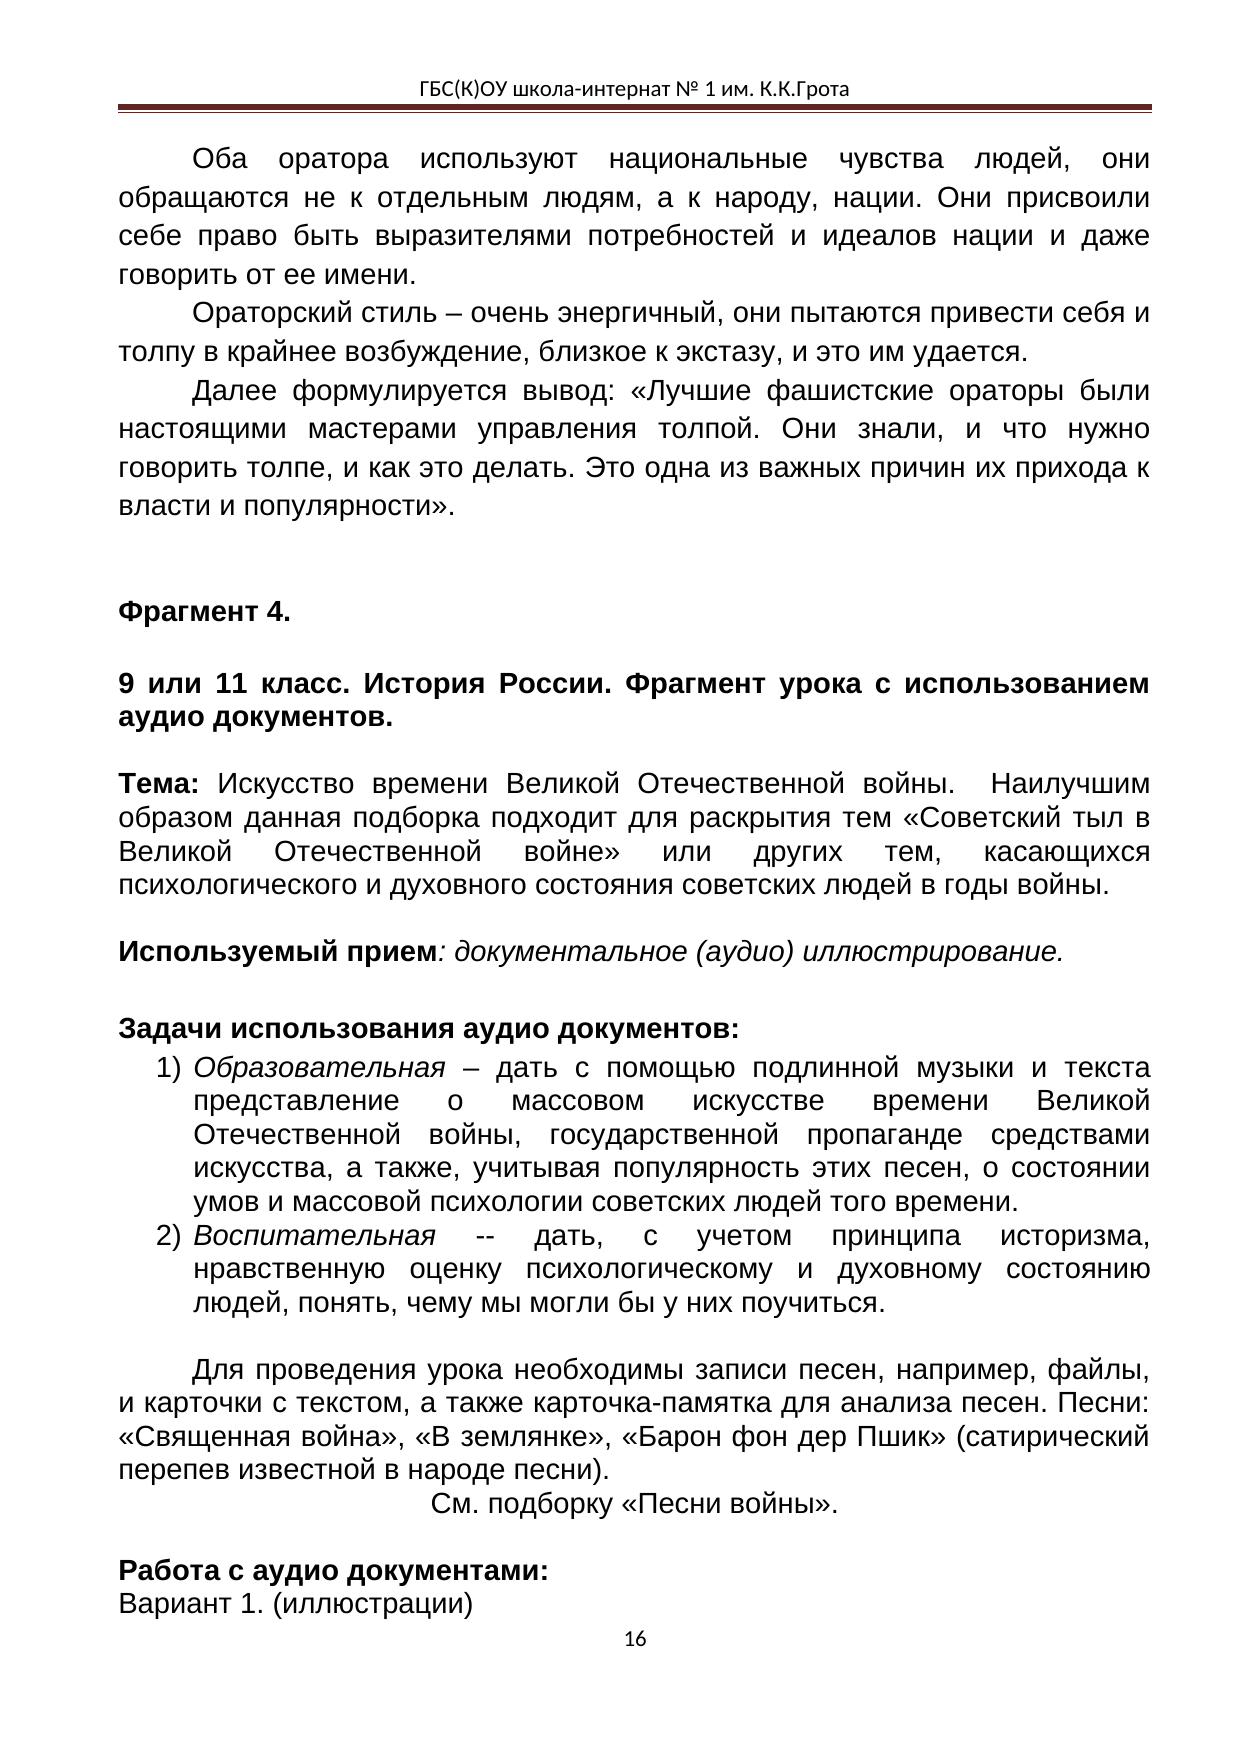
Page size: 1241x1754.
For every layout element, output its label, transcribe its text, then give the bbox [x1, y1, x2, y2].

text Ораторский стиль – очень энергичный, они пытаются привести себя и толпу в крайнее возбуждение, близкое к экстазу, и это им удается. [118, 295, 1152, 367]
text Оба оратора используют национальные чувства людей, они обращаются не к отдельным людям, а к народу, нации. Они присвоили себе право быть выразителями потребностей и идеалов нации и даже говорить от ее имени. [118, 141, 1152, 290]
text Для проведения урока необходимы записи песен, например, файлы, и карточки с текстом, а также карточка-памятка для анализа песен. Песни: «Священная война», «В землянке», «Барон фон дер Пшик» (сатирический перепев известной в народе песни). [118, 1352, 1152, 1486]
text См. подборку «Песни войны». [118, 1486, 1152, 1519]
text Работа с аудио документами: [118, 1553, 1152, 1586]
text Тема: Искусство времени Великой Отечественной войны. Наилучшим образом данная подборка подходит для раскрытия тем «Советский тыл в Великой Отечественной войне» или других тем, касающихся психологического и духовного состояния советских людей в годы войны. [118, 766, 1152, 901]
list Воспитательная -- дать, с учетом принципа историзма, нравственную оценку психологическому и духовному состоянию людей, понять, чему мы могли бы у них поучиться. [156, 1217, 1152, 1318]
text Используемый прием: документальное (аудио) иллюстрирование. [118, 934, 1152, 968]
text Далее формулируется вывод: «Лучшие фашистские ораторы были настоящими мастерами управления толпой. Они знали, и что нужно говорить толпе, и как это делать. Это одна из важных причин их прихода к власти и популярности». [118, 372, 1152, 522]
text Фрагмент 4. [118, 594, 1152, 627]
list Образовательная – дать с помощью подлинной музыки и текста представление о массовом искусстве времени Великой Отечественной войны, государственной пропаганде средствами искусства, а также, учитывая популярность этих песен, о состоянии умов и массовой психологии советских людей того времени. [156, 1050, 1152, 1217]
text 9 или 11 класс. История России. Фрагмент урока с использованием аудио документов. [118, 666, 1152, 733]
text Вариант 1. (иллюстрации) [118, 1586, 1152, 1620]
text Задачи использования аудио документов: [118, 1011, 1152, 1045]
